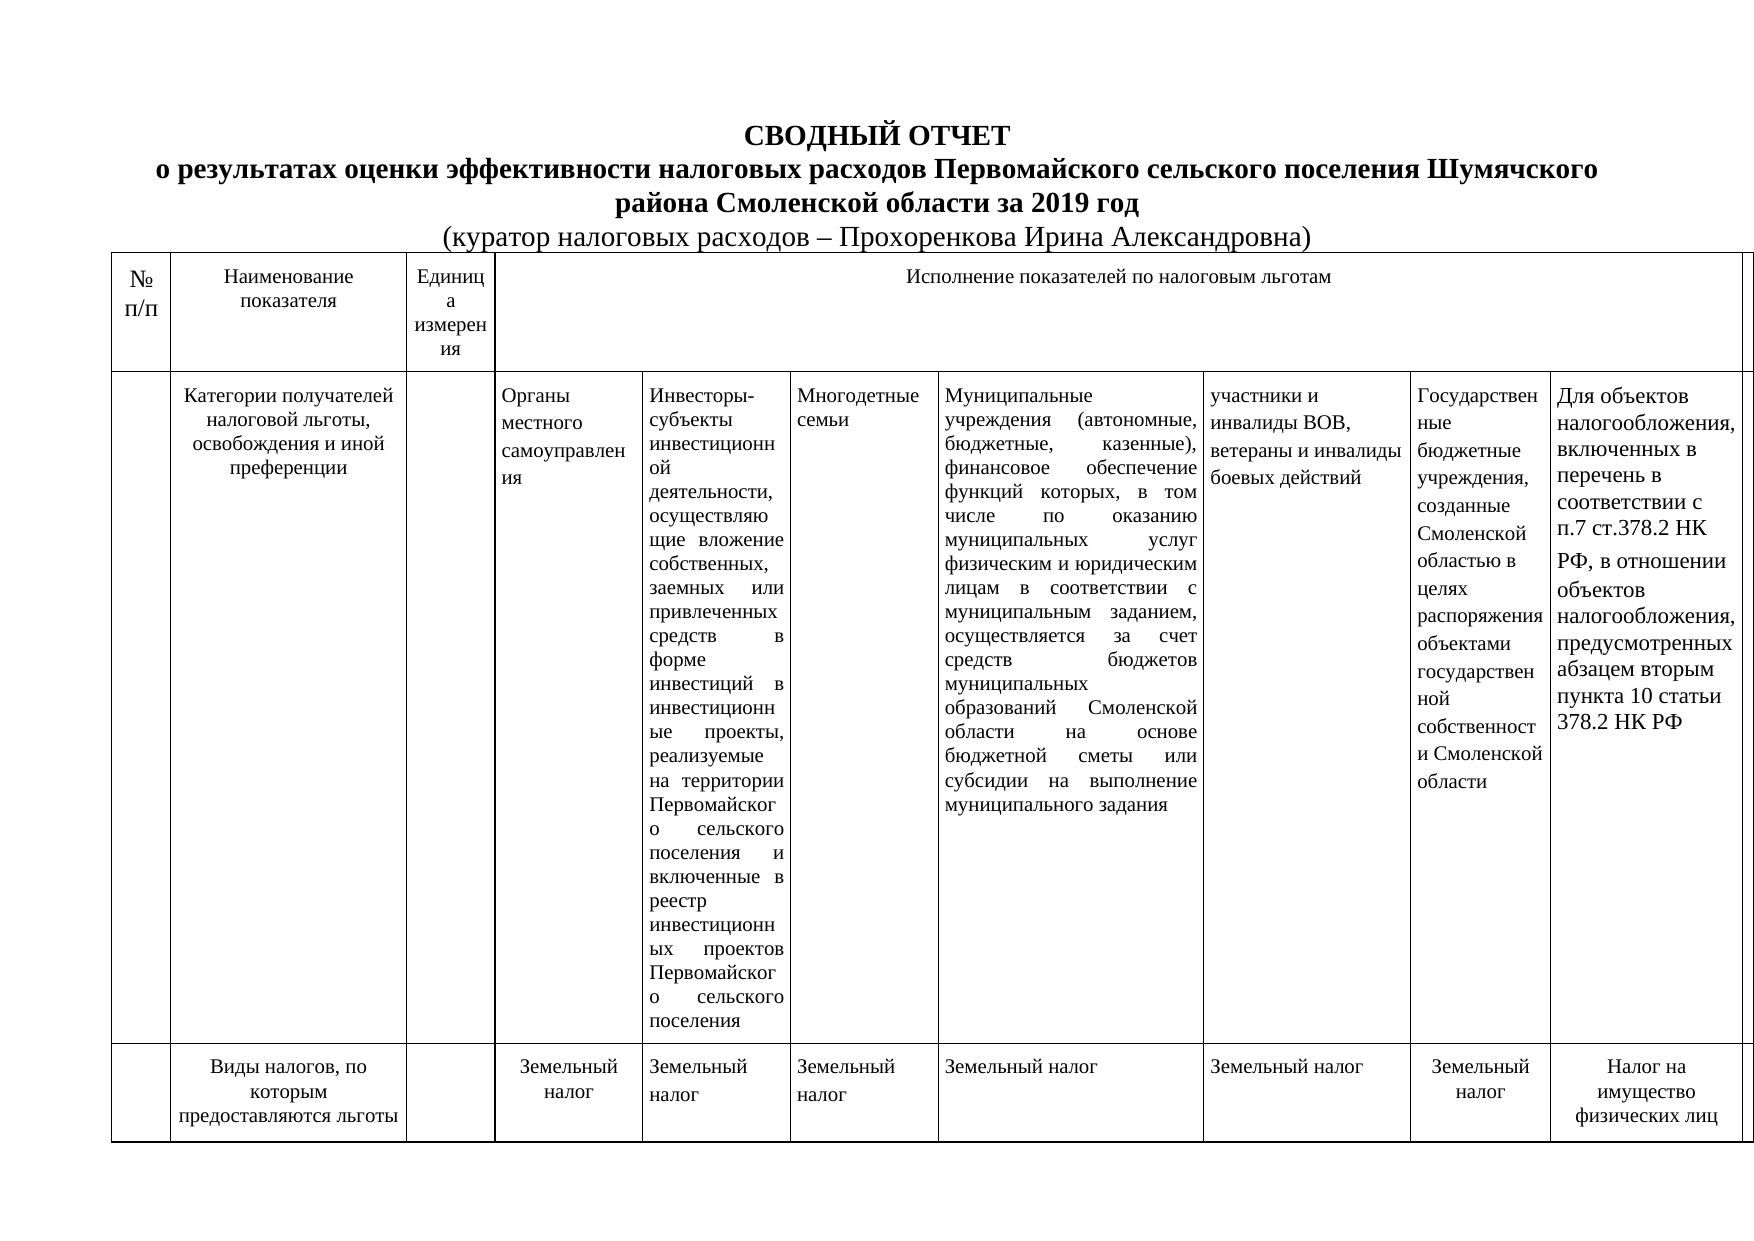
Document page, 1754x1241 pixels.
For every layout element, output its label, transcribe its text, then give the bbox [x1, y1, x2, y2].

table_cell [112, 372, 170, 1043]
table_cell Земельный налог [939, 1044, 1203, 1141]
table_cell Налог на имущество физических лиц [1551, 1044, 1742, 1141]
text СВОДНЫЙ ОТЧЕТ [118, 118, 1636, 152]
text (куратор налоговых расходов – Прохоренкова Ирина Александровна) [118, 219, 1636, 252]
table_cell Земельный налог [791, 1044, 938, 1141]
table_cell Органы местного самоуправления [496, 372, 642, 1043]
table_cell [1743, 1044, 1753, 1141]
table_cell Виды налогов, по которым предоставляются льготы [171, 1044, 406, 1141]
table_cell Земельный налог [496, 1044, 642, 1141]
table_header Единица измерения [407, 253, 494, 371]
table_cell [407, 1044, 494, 1141]
table_cell Категории получателей налоговой льготы, освобождения и иной преференции [171, 372, 406, 1043]
table_header № п/п [112, 253, 170, 371]
table_cell Для объектов налогообложения, включенных в перечень в соответствии с п.7 ст.378.2 НК РФ, в отношении объектов налогообложения, предусмотренных абзацем вторым пункта 10 статьи 378.2 НК РФ [1551, 372, 1742, 1043]
table_cell Земельный налог [643, 1044, 790, 1141]
table_cell Государственные бюджетные учреждения, созданные Смоленской областью в целях распоряжения объектами государственной собственности Смоленской области [1411, 372, 1550, 1043]
table_cell Муниципальные учреждения (автономные, бюджетные, казенные), финансовое обеспечение функций которых, в том числе по оказанию муниципальных услуг физическим и юридическим лицам в соответствии с муниципальным заданием, осуществляется за счет средств бюджетов муниципальных образований Смоленской области на основе бюджетной сметы или субсидии на выполнение муниципального задания [939, 372, 1203, 1043]
table_header [1743, 253, 1753, 371]
table_cell Инвесторы-субъекты инвестиционной деятельности, осуществляющие вложение собственных, заемных или привлеченных средств в форме инвестиций в инвестиционные проекты, реализуемые на территории Первомайского сельского поселения и включенные в реестр инвестиционных проектов Первомайского сельского поселения [643, 372, 790, 1043]
table_cell [1743, 372, 1753, 1043]
table_cell участники и инвалиды ВОВ, ветераны и инвалиды боевых действий [1204, 372, 1410, 1043]
table_header Исполнение показателей по налоговым льготам [496, 253, 1742, 371]
table_cell Многодетные семьи [791, 372, 938, 1043]
table_header Наименование показателя [171, 253, 406, 371]
table_cell [112, 1044, 170, 1141]
text о результатах оценки эффективности налоговых расходов Первомайского сельского поселения Шумячского района Смоленской области за 2019 год [118, 152, 1636, 219]
table_cell Земельный налог [1204, 1044, 1410, 1141]
table_cell Земельный налог [1411, 1044, 1550, 1141]
table_cell [407, 372, 494, 1043]
